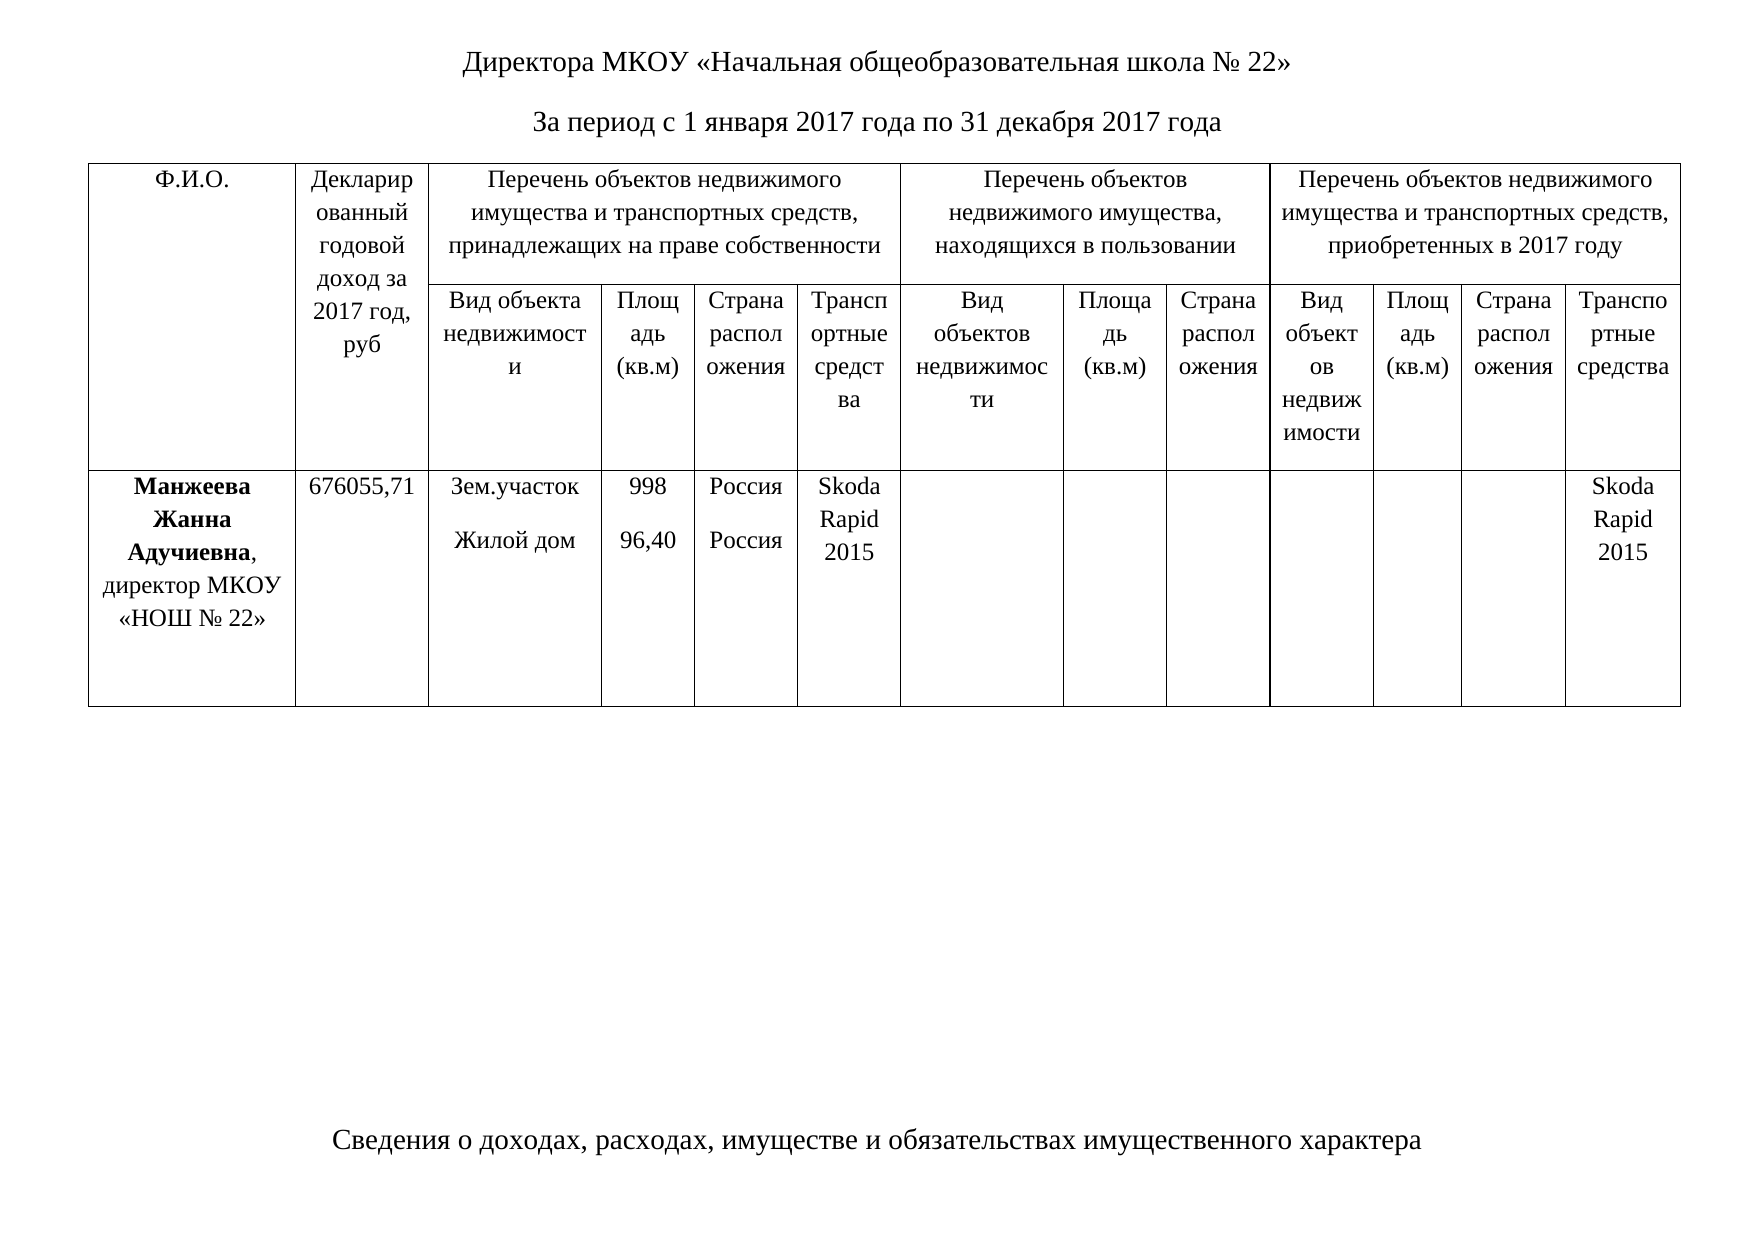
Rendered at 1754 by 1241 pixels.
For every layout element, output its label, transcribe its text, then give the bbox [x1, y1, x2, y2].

table_cell Вид объектов недвижимости [1271, 285, 1373, 470]
text За период с 1 января 2017 года по 31 декабря 2017 года [118, 104, 1636, 137]
table_header Перечень объектов недвижимого имущества и транспортных средств, принадлежащих на праве собственности [429, 164, 900, 284]
table_cell Страна расположения [1167, 285, 1269, 470]
table_cell Вид объекта недвижимости [429, 285, 601, 470]
table_cell [1064, 471, 1166, 706]
table_cell Площадь (кв.м) [602, 285, 694, 470]
table_cell Skoda Rapid 2015 [798, 471, 900, 706]
table_cell [1271, 471, 1373, 706]
text Директора МКОУ «Начальная общеобразовательная школа № 22» [118, 44, 1636, 78]
table_cell Площадь (кв.м) [1064, 285, 1166, 470]
table_cell Россия Россия [695, 471, 797, 706]
table_cell Транспортные средства [798, 285, 900, 470]
text Сведения о доходах, расходах, имуществе и обязательствах имущественного характера [118, 1122, 1636, 1156]
table_cell [901, 471, 1063, 706]
table_cell Вид объектов недвижимости [901, 285, 1063, 470]
table_header Перечень объектов недвижимого имущества, находящихся в пользовании [901, 164, 1269, 284]
table_cell [1462, 471, 1565, 706]
table_cell [1374, 471, 1461, 706]
table_cell 676055,71 [296, 471, 428, 706]
table_cell Транспортные средства [1566, 285, 1680, 470]
table_cell Страна расположения [1462, 285, 1565, 470]
table_header Ф.И.О. [89, 164, 295, 470]
table_header Декларированный годовой доход за 2017 год, руб [296, 164, 428, 470]
table_cell Skoda Rapid 2015 [1566, 471, 1680, 706]
table_cell Площадь (кв.м) [1374, 285, 1461, 470]
table_cell Манжеева Жанна Адучиевна, директор МКОУ «НОШ № 22» [89, 471, 295, 706]
table_cell 998 96,40 [602, 471, 694, 706]
table_cell Страна расположения [695, 285, 797, 470]
table_cell Зем.участок Жилой дом [429, 471, 601, 706]
table_header Перечень объектов недвижимого имущества и транспортных средств, приобретенных в 2017 году [1271, 164, 1680, 284]
table_cell [1167, 471, 1269, 706]
